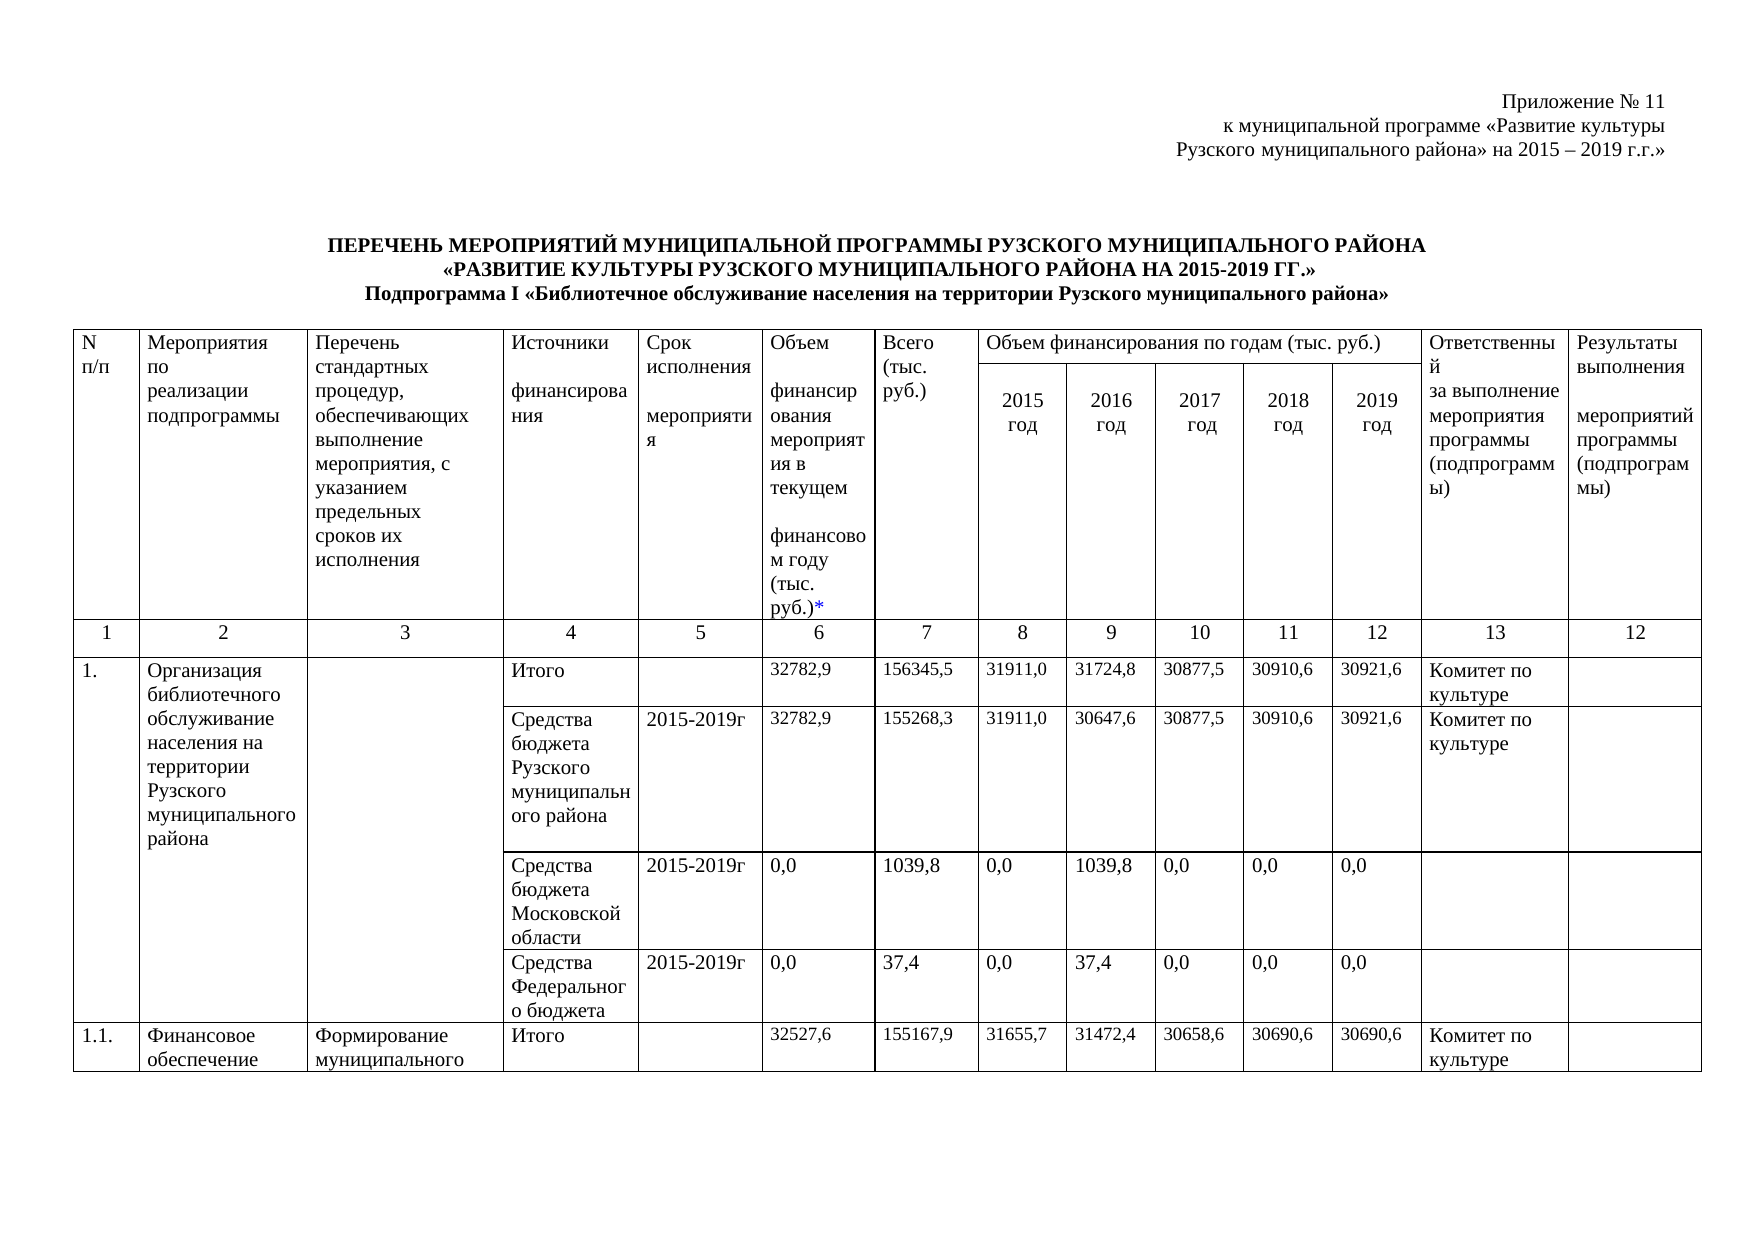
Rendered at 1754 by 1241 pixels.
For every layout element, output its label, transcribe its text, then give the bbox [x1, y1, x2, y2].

table_cell 30877,5 [1156, 658, 1243, 706]
table_header Объем финансирования мероприятия в текущем финансовом году (тыс. руб.)* [763, 330, 874, 619]
table_cell 30658,6 [1156, 1023, 1243, 1071]
table_cell 30690,6 [1244, 1023, 1332, 1071]
table_cell Итого [504, 1023, 638, 1071]
table_cell 0,0 [763, 853, 874, 949]
table_cell 1 [74, 620, 139, 657]
table_cell 32782,9 [763, 658, 874, 706]
table_cell 12 [1333, 620, 1421, 657]
table_cell 0,0 [1333, 853, 1421, 949]
table_cell 1. [74, 658, 139, 1022]
table_cell 37,4 [876, 950, 978, 1022]
table_cell 2016 год [1067, 364, 1155, 619]
table_cell 2019 год [1333, 364, 1421, 619]
table_cell 30921,6 [1333, 658, 1421, 706]
table_cell 156345,5 [876, 658, 978, 706]
table_cell Комитет по культуре [1422, 707, 1568, 851]
table_cell 0,0 [1333, 950, 1421, 1022]
table_cell Комитет по культуре [1422, 1023, 1568, 1071]
table_cell 1039,8 [1067, 853, 1155, 949]
table_cell 2015-2019г [639, 950, 762, 1022]
text «РАЗВИТИЕ КУЛЬТУРЫ РУЗСКОГО МУНИЦИПАЛЬНОГО РАЙОНА НА 2015-2019 ГГ.» [89, 257, 1665, 281]
table_header Ответственный за выполнение мероприятия программы (подпрограммы) [1422, 330, 1568, 619]
table_cell 0,0 [1244, 950, 1332, 1022]
table_cell 30921,6 [1333, 707, 1421, 851]
table_header Результаты выполнения мероприятий программы (подпрограммы) [1569, 330, 1701, 619]
table_cell 31724,8 [1067, 658, 1155, 706]
table_cell [1569, 950, 1701, 1022]
table_cell 155268,3 [876, 707, 978, 851]
table_cell 2018 год [1244, 364, 1332, 619]
table_header Всего (тыс. руб.) [876, 330, 978, 619]
table_header Перечень стандартных процедур, обеспечивающих выполнение мероприятия, с указанием предельных сроков их исполнения [308, 330, 503, 619]
table_header Мероприятия по реализации подпрограммы [140, 330, 307, 619]
table_cell Средства бюджета Рузского муниципального района [504, 707, 638, 851]
table_cell 0,0 [979, 853, 1066, 949]
table_cell 0,0 [763, 950, 874, 1022]
table_header Срок исполнения мероприятия [639, 330, 762, 619]
table_cell 1039,8 [876, 853, 978, 949]
table_cell 11 [1244, 620, 1332, 657]
table_cell [308, 658, 503, 1022]
table_cell Итого [504, 658, 638, 706]
table_cell 5 [639, 620, 762, 657]
table_cell 12 [1569, 620, 1701, 657]
table_cell 30647,6 [1067, 707, 1155, 851]
table_cell 2 [140, 620, 307, 657]
table_cell 1.1. [74, 1023, 139, 1071]
table_cell 9 [1067, 620, 1155, 657]
table_cell 6 [763, 620, 874, 657]
table_cell 0,0 [979, 950, 1066, 1022]
table_cell 4 [504, 620, 638, 657]
table_cell [1422, 853, 1568, 949]
text Подпрограмма I «Библиотечное обслуживание населения на территории Рузского муниципального района» [89, 281, 1665, 305]
table_cell 0,0 [1156, 950, 1243, 1022]
table_cell [1422, 950, 1568, 1022]
table_cell 30910,6 [1244, 707, 1332, 851]
table_cell 10 [1156, 620, 1243, 657]
table_cell 3 [308, 620, 503, 657]
table_cell Организация библиотечного обслуживание населения на территории Рузского муниципального района [140, 658, 307, 1022]
table_cell 0,0 [1244, 853, 1332, 949]
table_cell Средства бюджета Московской области [504, 853, 638, 949]
table_cell 32782,9 [763, 707, 874, 851]
table_header N п/п [74, 330, 139, 619]
table_cell 31655,7 [979, 1023, 1066, 1071]
table_cell Комитет по культуре [1422, 658, 1568, 706]
table_cell 8 [979, 620, 1066, 657]
table_cell 30910,6 [1244, 658, 1332, 706]
table_cell 2017 год [1156, 364, 1243, 619]
table_cell [1569, 1023, 1701, 1071]
table_cell 2015-2019г [639, 853, 762, 949]
table_header Объем финансирования по годам (тыс. руб.) [979, 330, 1421, 363]
table_cell Финансовое обеспечение выполнения муниципального задания библиотеками [140, 1023, 307, 1071]
table_cell [639, 1023, 762, 1071]
table_cell [1569, 707, 1701, 851]
table_cell 155167,9 [876, 1023, 978, 1071]
table_cell 37,4 [1067, 950, 1155, 1022]
table_cell 0,0 [1156, 853, 1243, 949]
table_cell 30690,6 [1333, 1023, 1421, 1071]
table_cell 2015 год [979, 364, 1066, 619]
text к муниципальной программе «Развитие культуры [89, 113, 1665, 137]
table_cell 13 [1422, 620, 1568, 657]
table_cell [1569, 853, 1701, 949]
table_cell 31911,0 [979, 707, 1066, 851]
table_cell 31472,4 [1067, 1023, 1155, 1071]
table_cell 30877,5 [1156, 707, 1243, 851]
table_cell 7 [876, 620, 978, 657]
table_cell 32527,6 [763, 1023, 874, 1071]
text Рузского муниципального района» на 2015 – 2019 г.г.» [89, 137, 1665, 161]
table_cell [1569, 658, 1701, 706]
text Приложение № 11 [89, 89, 1665, 113]
table_header Источники финансирования [504, 330, 638, 619]
table_cell [639, 658, 762, 706]
table_cell 2015-2019г [639, 707, 762, 851]
table_cell Средства Федерального бюджета [504, 950, 638, 1022]
text ПЕРЕЧЕНЬ МЕРОПРИЯТИЙ МУНИЦИПАЛЬНОЙ ПРОГРАММЫ РУЗСКОГО МУНИЦИПАЛЬНОГО РАЙОНА [89, 233, 1665, 257]
table_cell 31911,0 [979, 658, 1066, 706]
